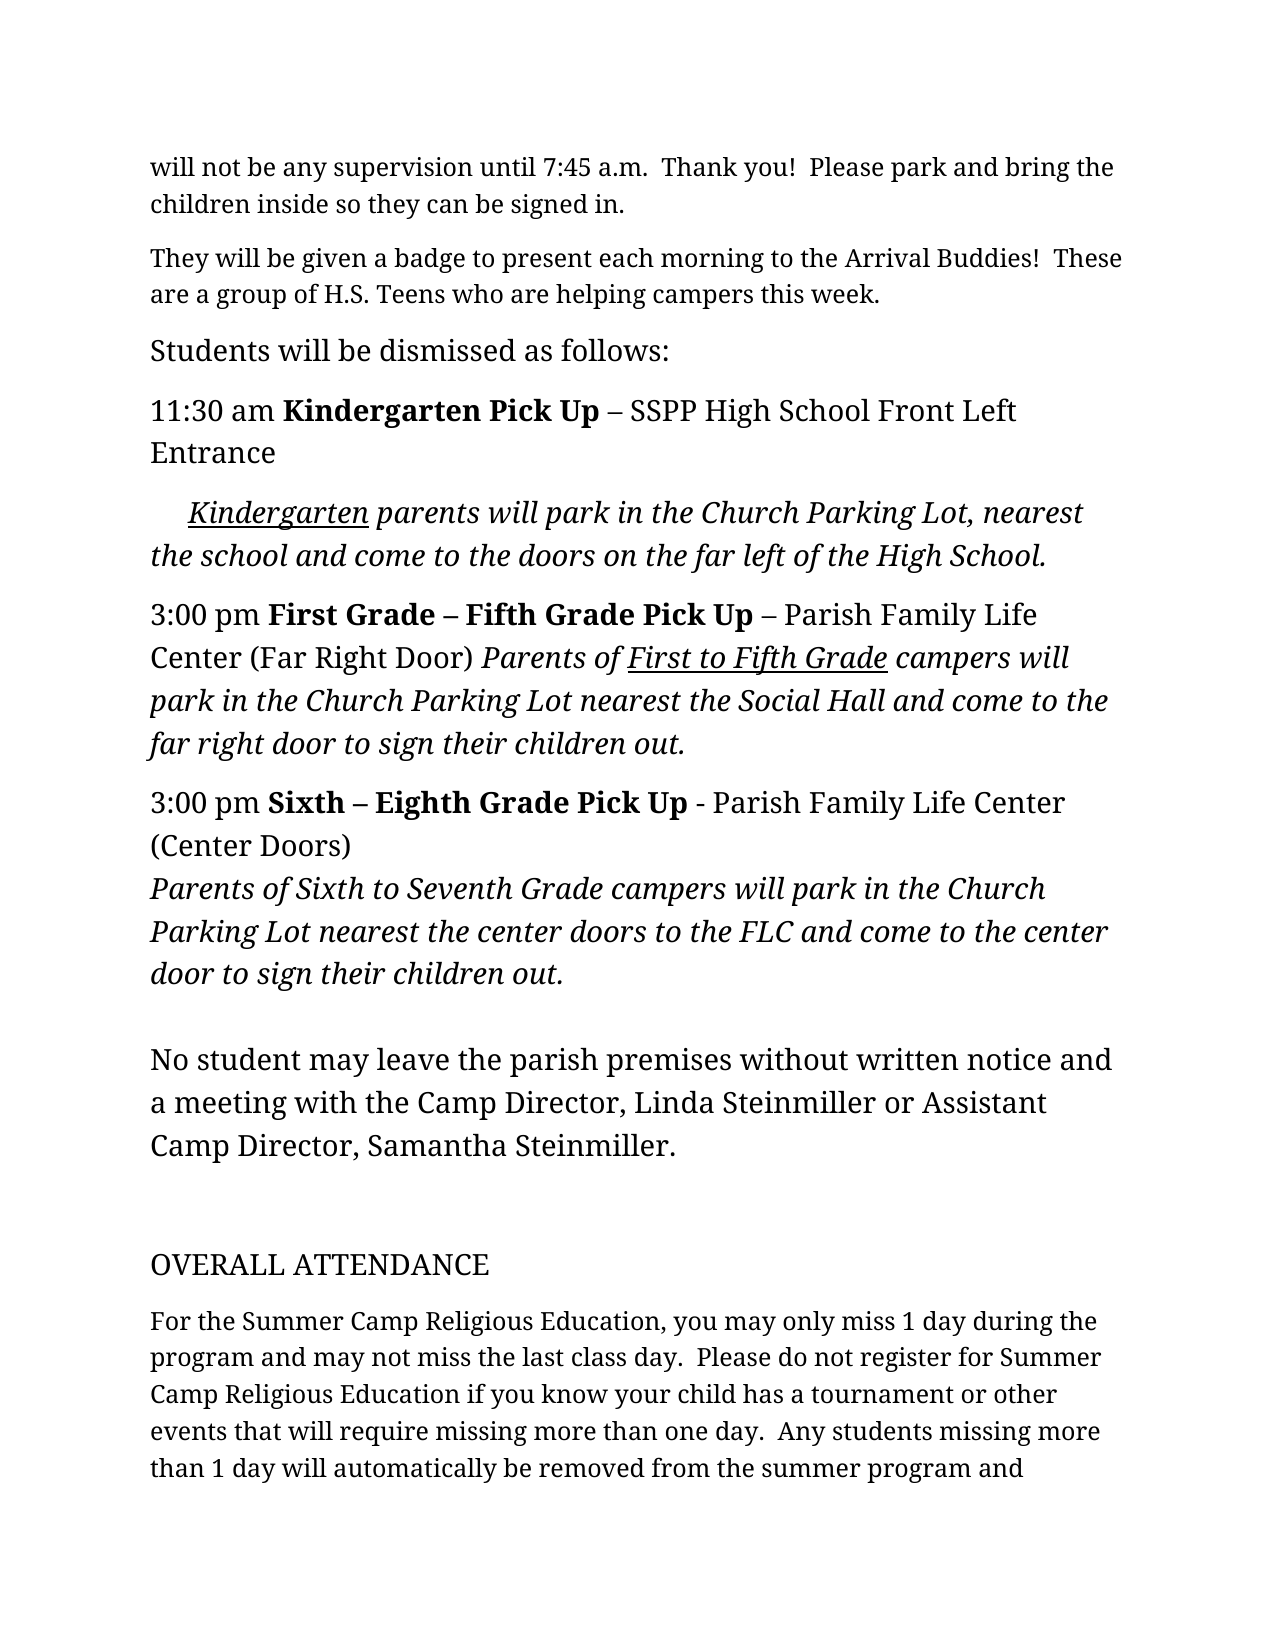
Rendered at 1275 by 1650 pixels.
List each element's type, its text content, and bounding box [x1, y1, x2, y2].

text 3:00 pm First Grade – Fifth Grade Pick Up – Parish Family Life Center (Far Right Door) Parents of First to Fifth Grade campers will park in the Church Parking Lot nearest the Social Hall and come to the far right door to sign their children out. [150, 594, 1125, 763]
text Students will be dismissed as follows: [150, 330, 1125, 370]
text Kindergarten parents will park in the Church Parking Lot, nearest the school and come to the doors on the far left of the High School. [150, 492, 1125, 575]
text Parents of Sixth to Seventh Grade campers will park in the Church Parking Lot nearest the center doors to the FLC and come to the center door to sign their children out. [150, 868, 1125, 993]
text 11:30 am Kindergarten Pick Up – SSPP High School Front Left Entrance [150, 390, 1125, 472]
text 3:00 pm Sixth – Eighth Grade Pick Up - Parish Family Life Center (Center Doors) [150, 782, 1125, 865]
text They will be given a badge to present each morning to the Arrival Buddies! These are a group of H.S. Teens who are helping campers this week. [150, 240, 1125, 311]
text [150, 150, 1125, 221]
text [150, 1303, 1125, 1484]
text No student may leave the parish premises without written notice and a meeting with the Camp Director, Linda Steinmiller or Assistant Camp Director, Samantha Steinmiller. [150, 1039, 1125, 1164]
text OVERALL ATTENDANCE [150, 1244, 1125, 1283]
